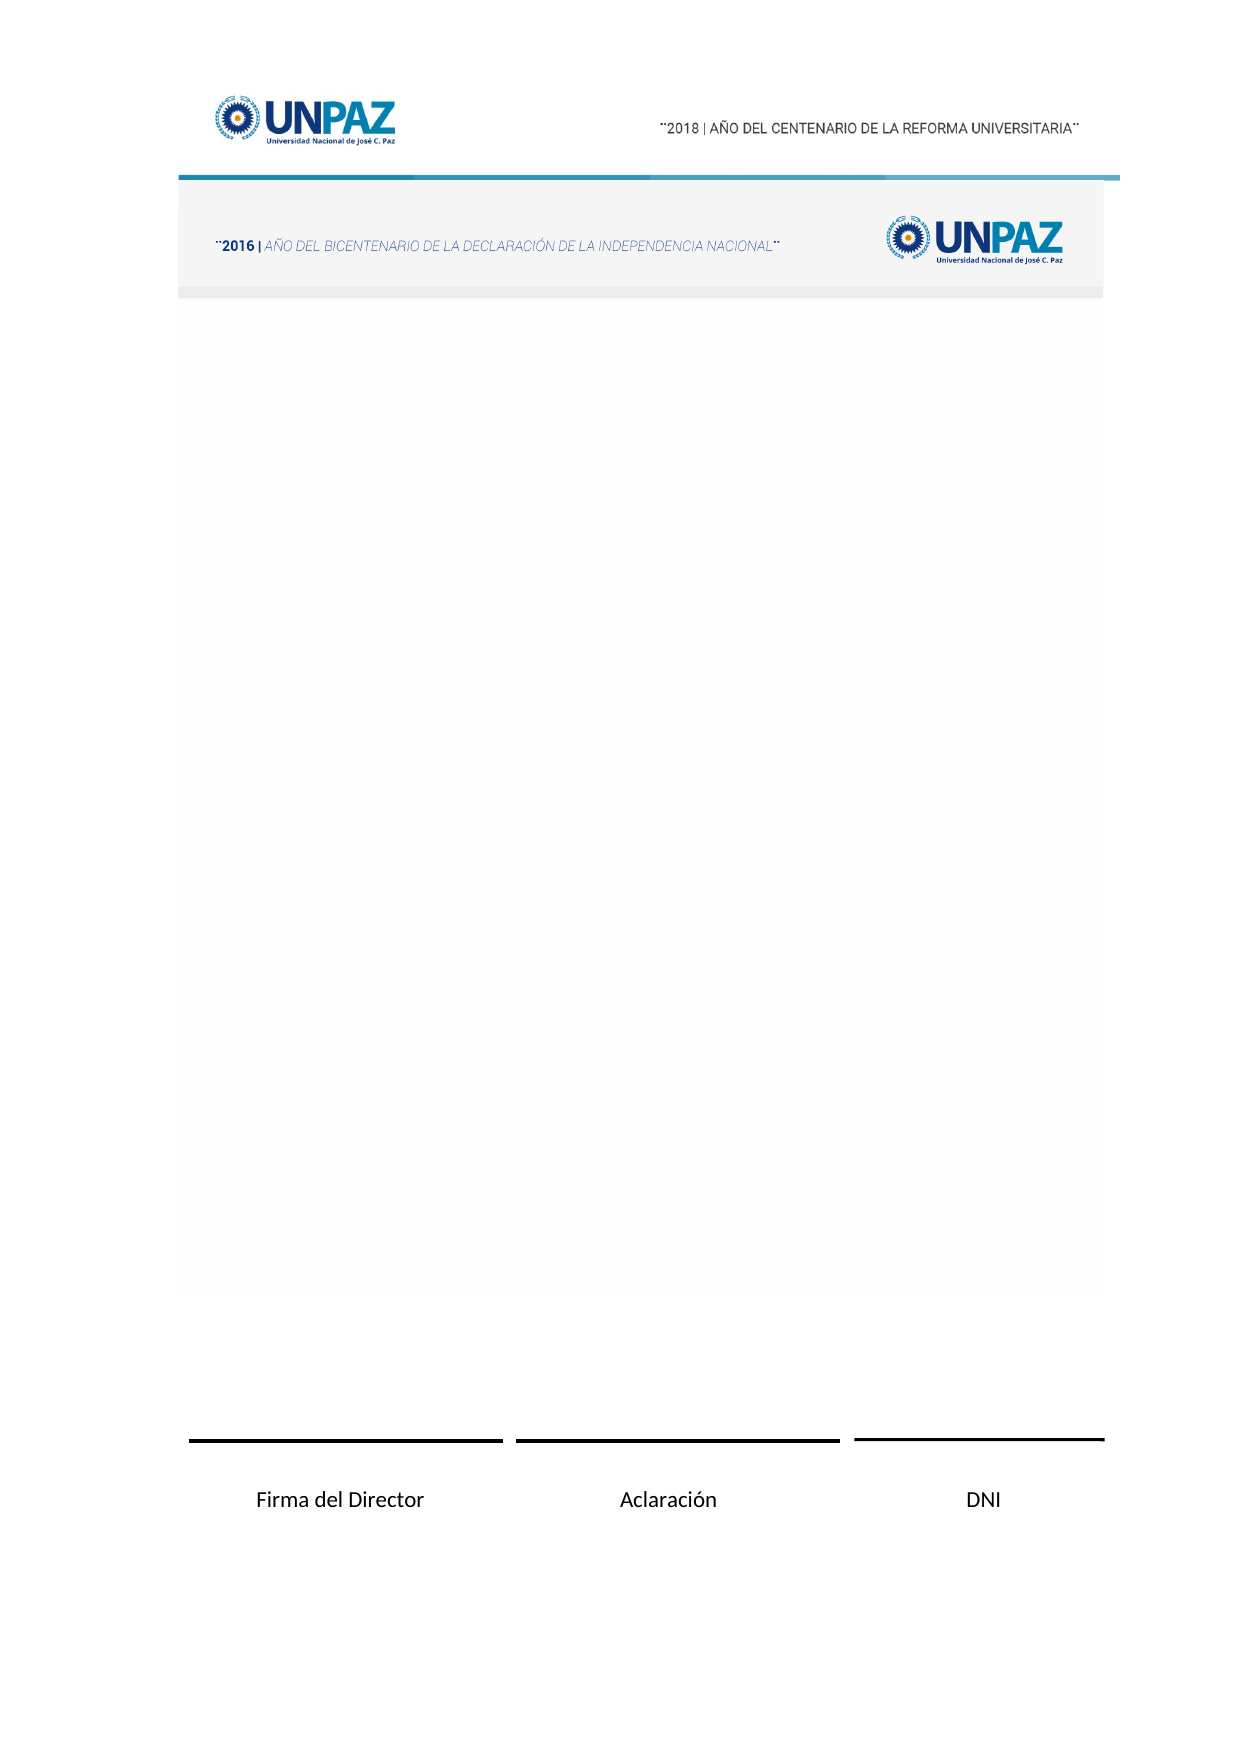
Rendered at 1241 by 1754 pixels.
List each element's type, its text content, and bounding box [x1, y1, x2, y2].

picture [177, 59, 1120, 1297]
text Firma del Director Aclaración DNI [177, 1485, 1063, 1513]
